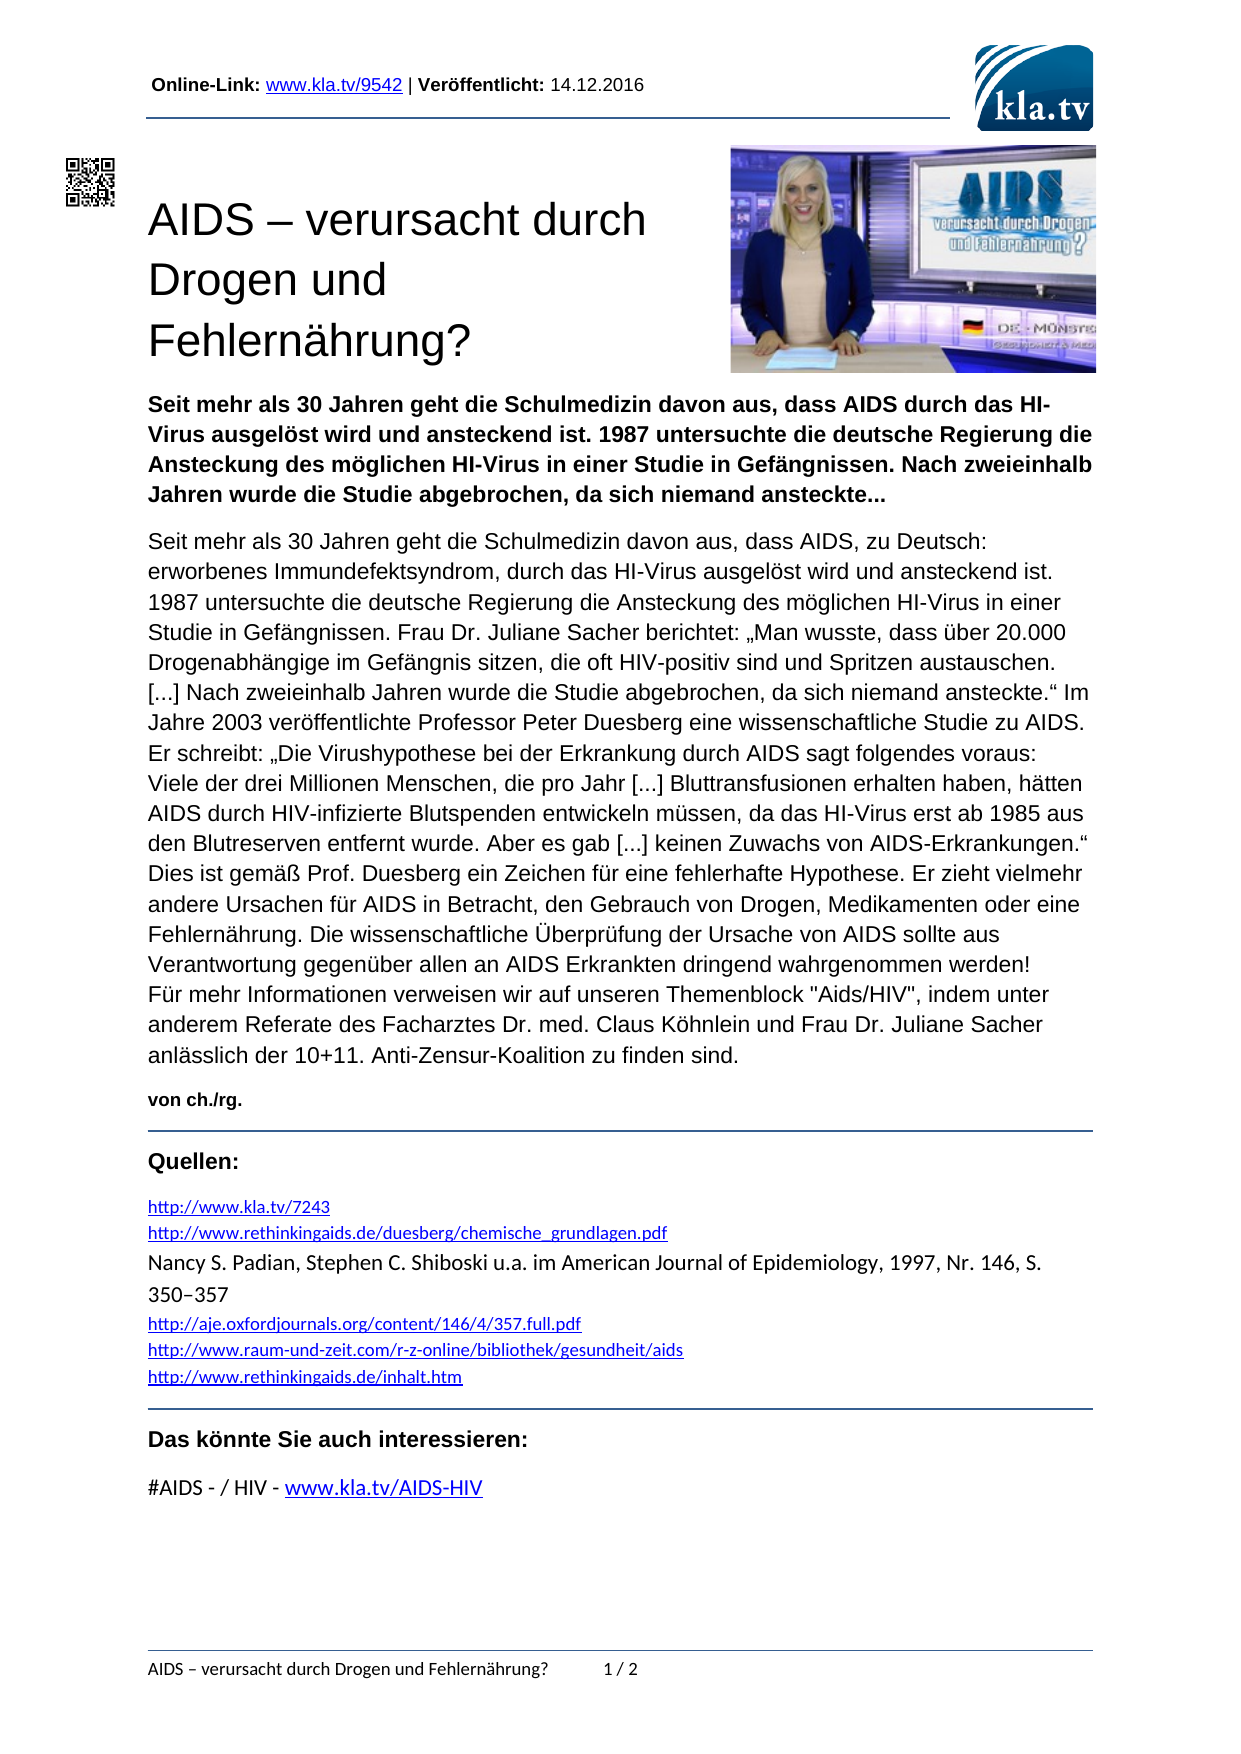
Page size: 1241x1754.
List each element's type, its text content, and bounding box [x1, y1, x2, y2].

text von ch./rg. [148, 1088, 1093, 1110]
text Das könnte Sie auch interessieren: [148, 1410, 1093, 1452]
text Seit mehr als 30 Jahren geht die Schulmedizin davon aus, dass AIDS durch das HI-Virus ausgelöst wird und ansteckend ist. 1987 untersuchte die deutsche Regierung die Ansteckung des möglichen HI-Virus in einer Studie in Gefängnissen. Nach zweieinhalb Jahren wurde die Studie abgebrochen, da sich niemand ansteckte... [148, 391, 1093, 507]
text AIDS – verursacht durch Drogen und Fehlernährung? [148, 192, 1093, 366]
text #AIDS - / HIV - www.kla.tv/AIDS-HIV [148, 1473, 1093, 1501]
text Seit mehr als 30 Jahren geht die Schulmedizin davon aus, dass AIDS, zu Deutsch: erworbenes Immundefektsyndrom, durch das HI-Virus ausgelöst wird und ansteckend ist. 1987 untersuchte die deutsche Regierung die Ansteckung des möglichen HI-Virus in einer Studie in Gefängnissen. Frau Dr. Juliane Sacher berichtet: „Man wusste, dass über 20.000 Drogenabhängige im Gefängnis sitzen, die oft HIV-positiv sind und Spritzen austauschen. [...] Nach zweieinhalb Jahren wurde die Studie abgebrochen, da sich niemand ansteckte.“ Im Jahre 2003 veröffentlichte Professor Peter Duesberg eine wissenschaftliche Studie zu AIDS. Er schreibt: „Die Virushypothese bei der Erkrankung durch AIDS sagt folgendes voraus: Viele der drei Millionen Menschen, die pro Jahr [...] Bluttransfusionen erhalten haben, hätten AIDS durch HIV-infizierte Blutspenden entwickeln müssen, da das HI-Virus erst ab 1985 aus den Blutreserven entfernt wurde. Aber es gab [...] keinen Zuwachs von AIDS-Erkrankungen.“ Dies ist gemäß Prof. Duesberg ein Zeichen für eine fehlerhafte Hypothese. Er zieht vielmehr andere Ursachen für AIDS in Betracht, den Gebrauch von Drogen, Medikamenten oder eine Fehlernährung. Die wissenschaftliche Überprüfung der Ursache von AIDS sollte aus Verantwortung gegenüber allen an AIDS Erkrankten dringend wahrgenommen werden! Für mehr Informationen verweisen wir auf unseren Themenblock "Aids/HIV", indem unter anderem Referate des Facharztes Dr. med. Claus Köhnlein und Frau Dr. Juliane Sacher anlässlich der 10+11. Anti-Zensur-Koalition zu finden sind. [148, 528, 1093, 1068]
text http://www.kla.tv/7243 http://www.rethinkingaids.de/duesberg/chemische_grundlagen.pdf Nancy S. Padian, Stephen C. Shiboski u.a. im American Journal of Epidemiology, 1997, Nr. 146, S. 350–357 http://aje.oxfordjournals.org/content/146/4/357.full.pdf http://www.raum-und-zeit.com/r-z-online/bibliothek/gesundheit/aids http://www.rethinkingaids.de/inhalt.htm [148, 1195, 1093, 1388]
text Quellen: [148, 1132, 1093, 1174]
